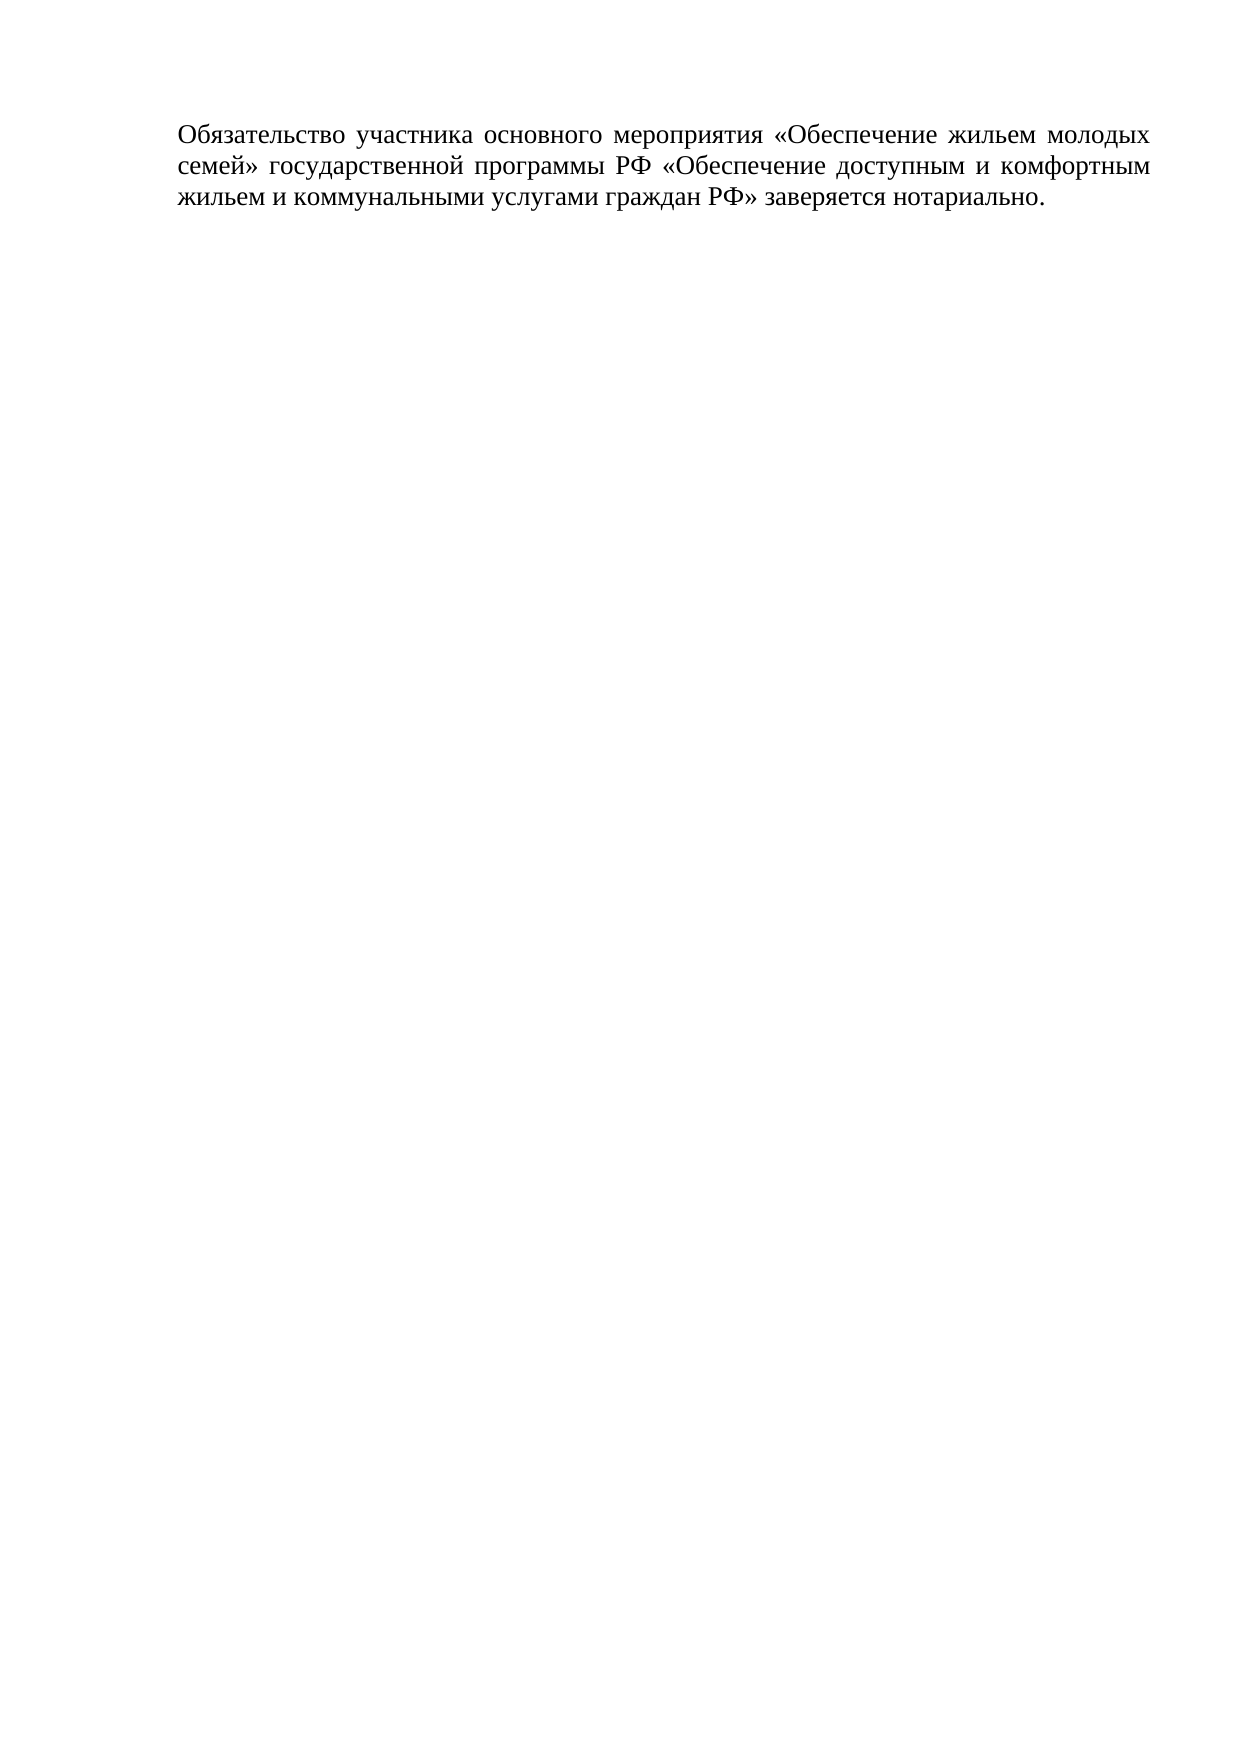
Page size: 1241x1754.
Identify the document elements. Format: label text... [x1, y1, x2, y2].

text Обязательство участника основного мероприятия «Обеспечение жильем молодых семей» государственной программы РФ «Обеспечение доступным и комфортным жильем и коммунальными услугами граждан РФ» заверяется нотариально. [177, 118, 1152, 212]
